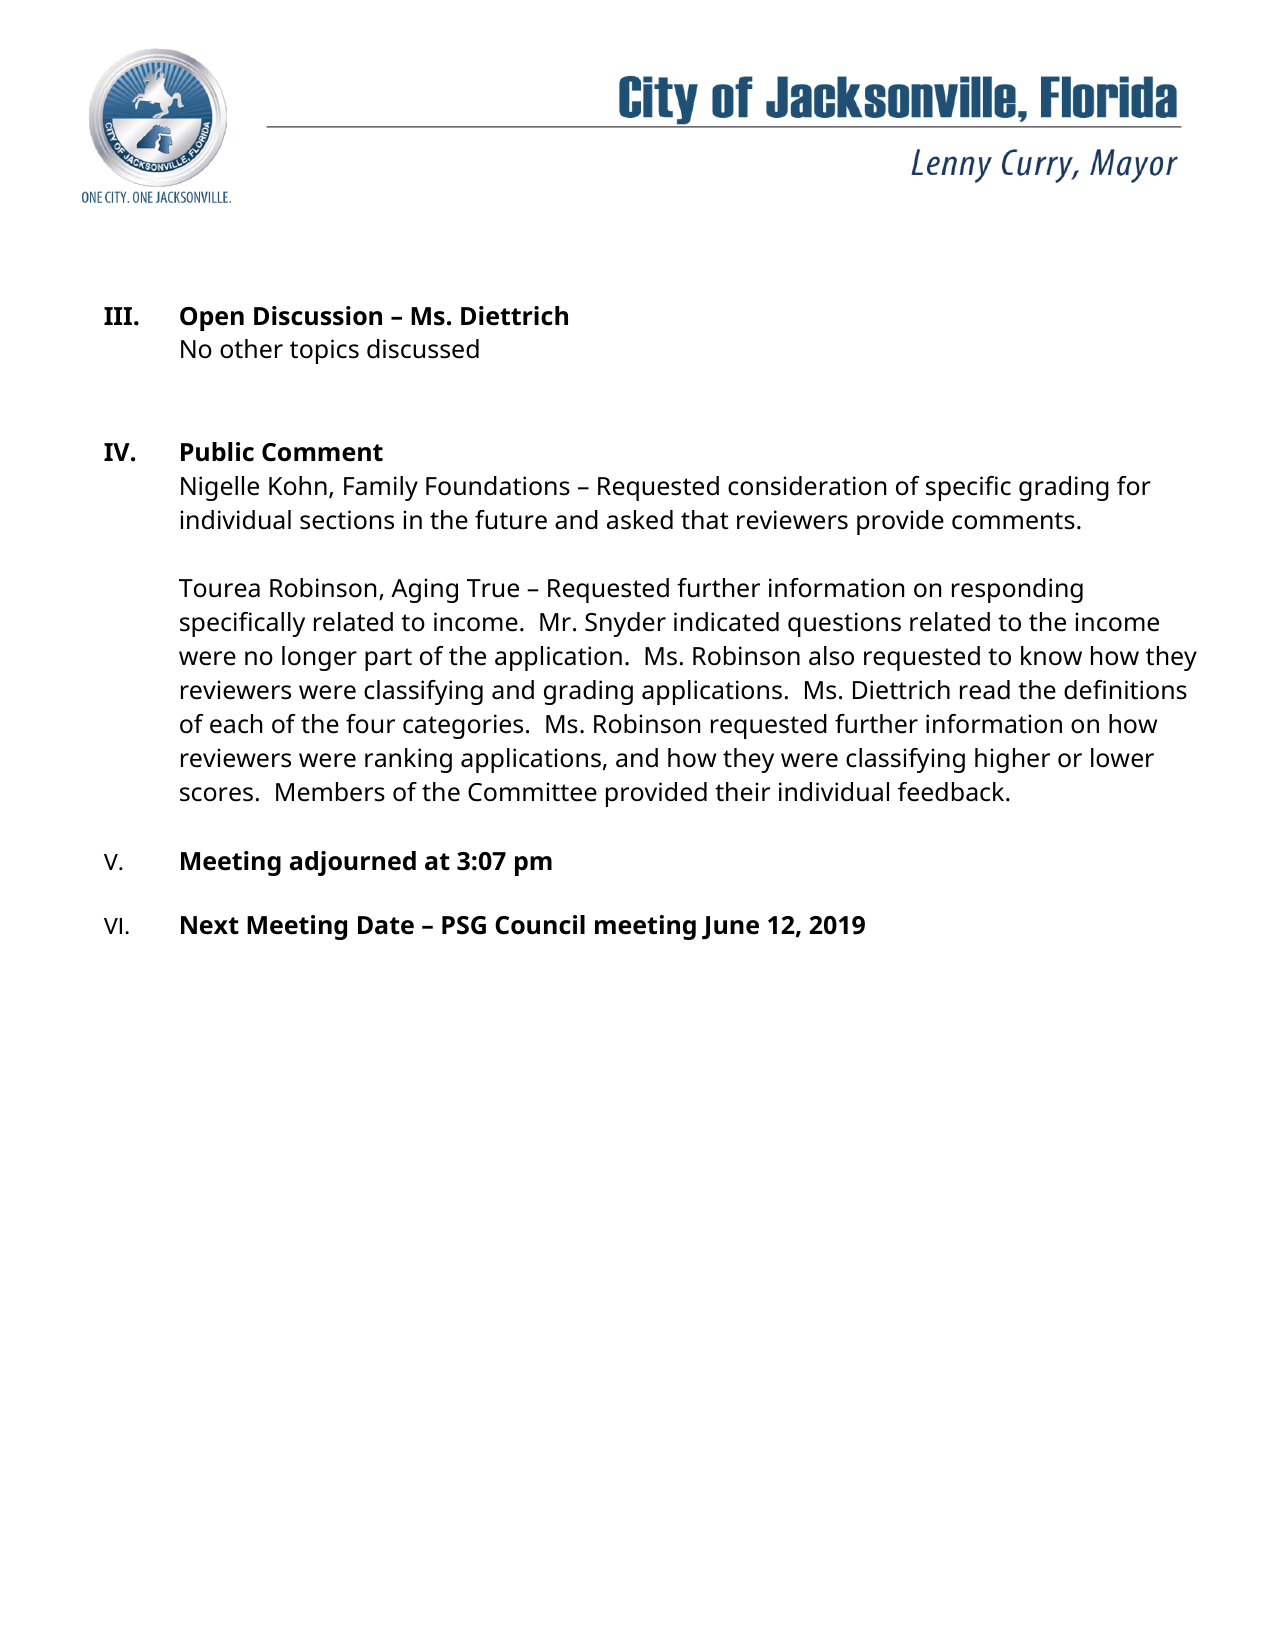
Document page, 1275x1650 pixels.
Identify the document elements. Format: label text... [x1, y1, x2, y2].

list No other topics discussed [178, 332, 1209, 366]
list Tourea Robinson, Aging True – Requested further information on responding specifically related to income. Mr. Snyder indicated questions related to the income were no longer part of the application. Ms. Robinson also requested to know how they reviewers were classifying and grading applications. Ms. Diettrich read the definitions of each of the four categories. Ms. Robinson requested further information on how reviewers were ranking applications, and how they were classifying higher or lower scores. Members of the Committee provided their individual feedback. [178, 571, 1209, 809]
list Nigelle Kohn, Family Foundations – Requested consideration of specific grading for individual sections in the future and asked that reviewers provide comments. [178, 468, 1209, 537]
list Next Meeting Date – PSG Council meeting June 12, 2019 [103, 908, 1209, 942]
list Public Comment [103, 434, 1209, 468]
list Open Discussion – Ms. Diettrich [103, 298, 1209, 332]
picture [39, 25, 1273, 217]
list Meeting adjourned at 3:07 pm [103, 843, 1209, 877]
